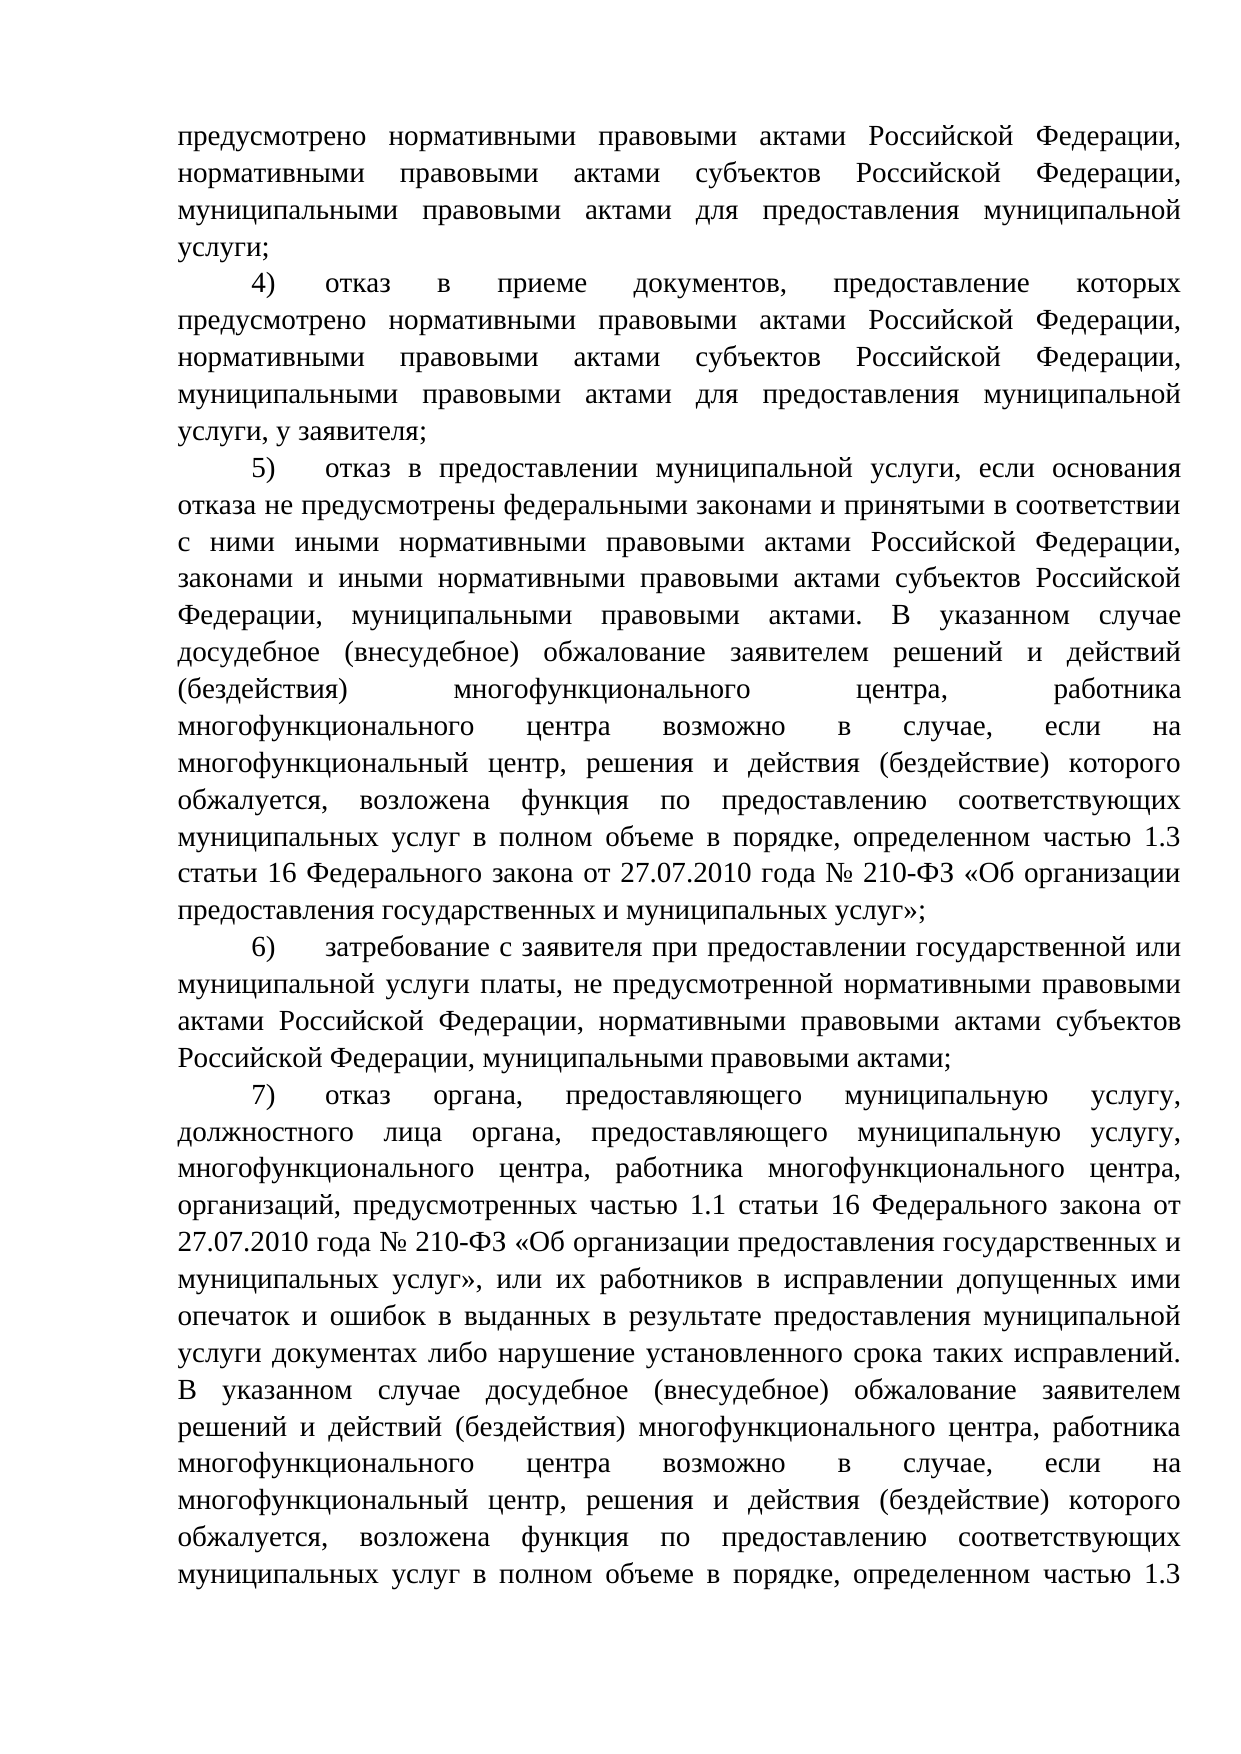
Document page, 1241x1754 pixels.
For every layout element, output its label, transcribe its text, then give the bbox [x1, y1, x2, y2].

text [177, 1077, 1182, 1590]
text 4) отказ в приеме документов, предоставление которых предусмотрено нормативными правовыми актами Российской Федерации, нормативными правовыми актами субъектов Российской Федерации, муниципальными правовыми актами для предоставления муниципальной услуги, у заявителя; [177, 266, 1182, 447]
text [177, 118, 1182, 262]
text 6) затребование с заявителя при предоставлении государственной или муниципальной услуги платы, не предусмотренной нормативными правовыми актами Российской Федерации, нормативными правовыми актами субъектов Российской Федерации, муниципальными правовыми актами; [177, 929, 1182, 1073]
text 5) отказ в предоставлении муниципальной услуги, если основания отказа не предусмотрены федеральными законами и принятыми в соответствии с ними иными нормативными правовыми актами Российской Федерации, законами и иными нормативными правовыми актами субъектов Российской Федерации, муниципальными правовыми актами. В указанном случае досудебное (внесудебное) обжалование заявителем решений и действий (бездействия) многофункционального центра, работника многофункционального центра возможно в случае, если на многофункциональный центр, решения и действия (бездействие) которого обжалуется, возложена функция по предоставлению соответствующих муниципальных услуг в полном объеме в порядке, определенном частью 1.3 статьи 16 Федерального закона от 27.07.2010 года № 210-ФЗ «Об организации предоставления государственных и муниципальных услуг»; [177, 450, 1182, 926]
